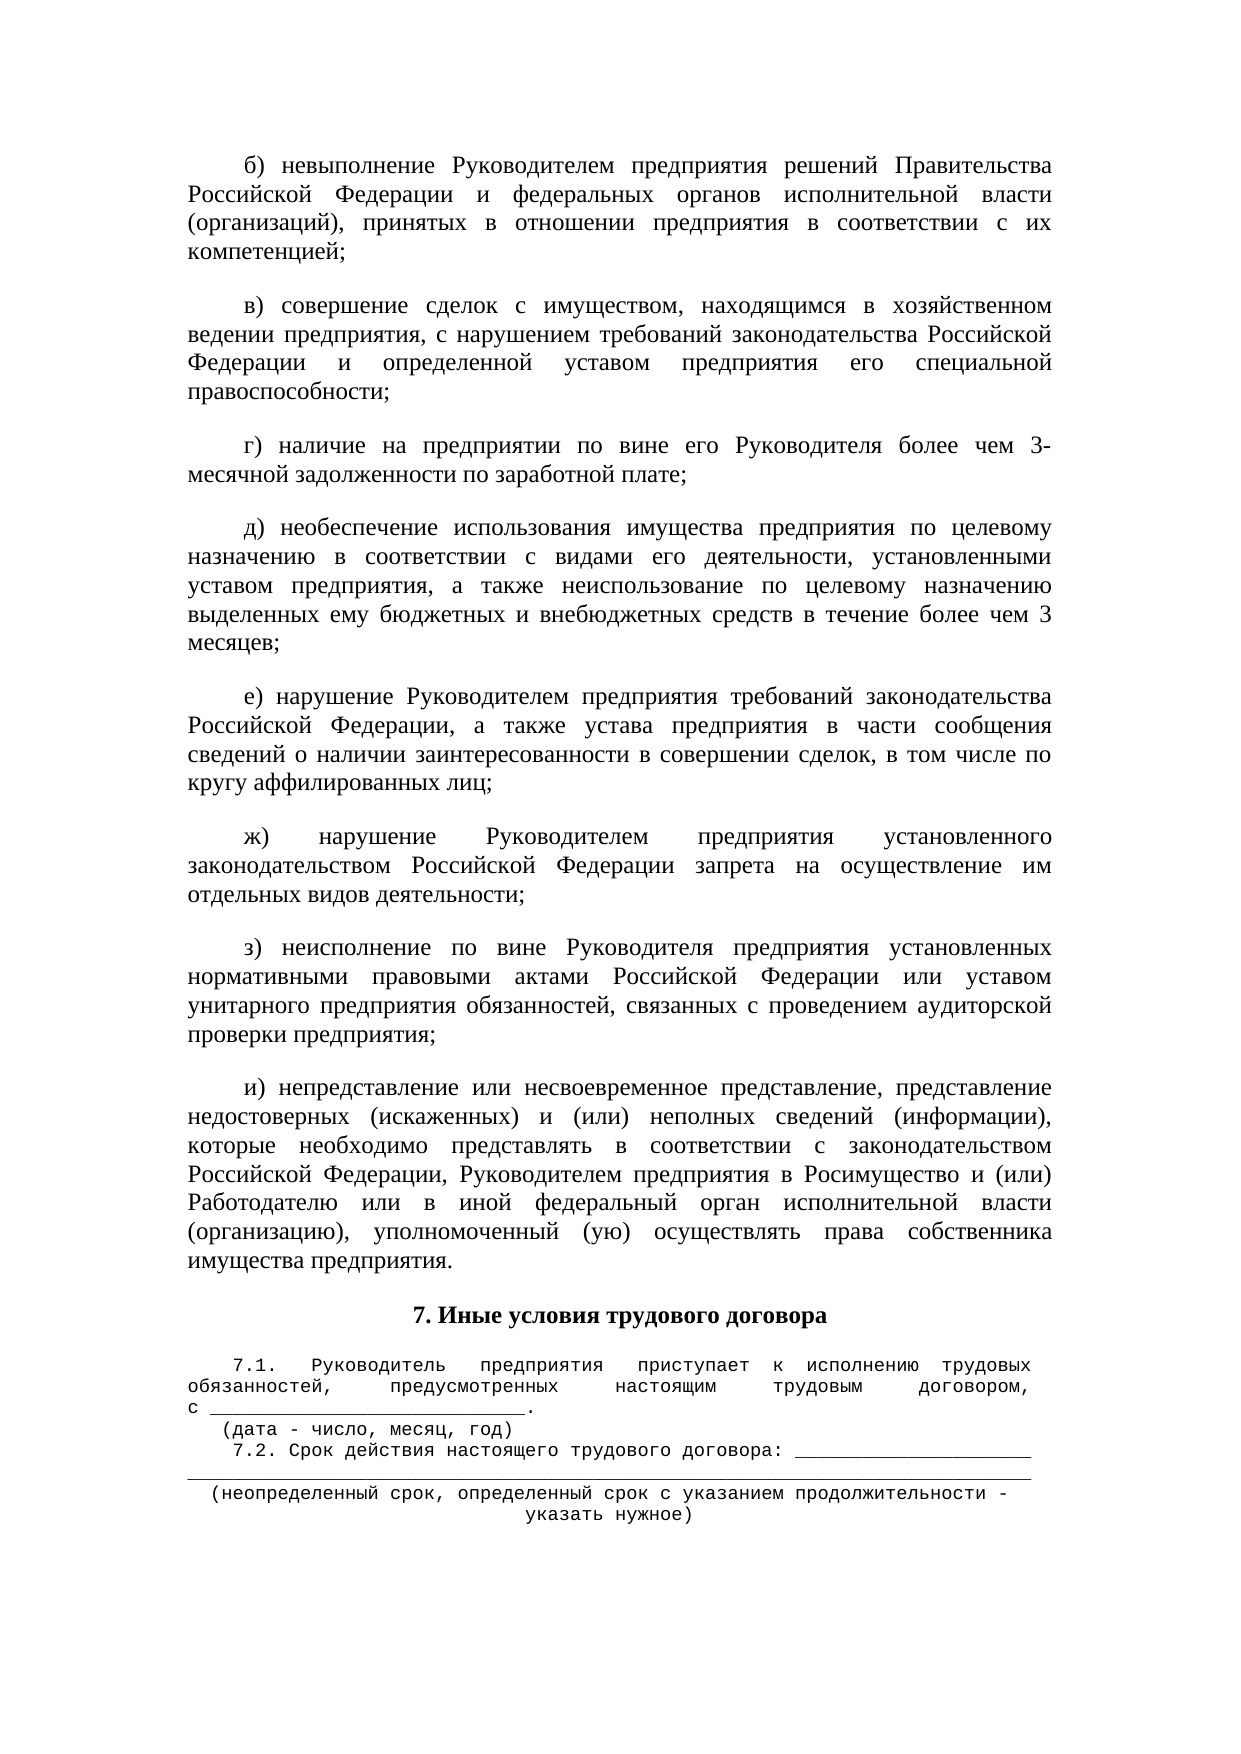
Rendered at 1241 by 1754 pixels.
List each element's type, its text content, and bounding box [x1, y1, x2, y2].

text 7. Иные условия трудового договора [187, 1300, 1053, 1329]
text ___________________________________________________________________________ [187, 1462, 1053, 1484]
text б) невыполнение Руководителем предприятия решений Правительства Российской Федерации и федеральных органов исполнительной власти (организаций), принятых в отношении предприятия в соответствии с их компетенцией; [187, 150, 1053, 265]
text с ____________________________. [187, 1398, 1053, 1419]
text ж) нарушение Руководителем предприятия установленного законодательством Российской Федерации запрета на осуществление им отдельных видов деятельности; [187, 821, 1053, 907]
text 7.1. Руководитель предприятия приступает к исполнению трудовых [187, 1356, 1053, 1377]
text 7.2. Срок действия настоящего трудового договора: _____________________ [187, 1441, 1053, 1462]
text д) необеспечение использования имущества предприятия по целевому назначению в соответствии с видами его деятельности, установленными уставом предприятия, а также неиспользование по целевому назначению выделенных ему бюджетных и внебюджетных средств в течение более чем 3 месяцев; [187, 512, 1053, 656]
text и) непредставление или несвоевременное представление, представление недостоверных (искаженных) и (или) неполных сведений (информации), которые необходимо представлять в соответствии с законодательством Российской Федерации, Руководителем предприятия в Росимущество и (или) Работодателю или в иной федеральный орган исполнительной власти (организацию), уполномоченный (ую) осуществлять права собственника имущества предприятия. [187, 1072, 1053, 1274]
text обязанностей, предусмотренных настоящим трудовым договором, [187, 1377, 1053, 1398]
text з) неисполнение по вине Руководителя предприятия установленных нормативными правовыми актами Российской Федерации или уставом унитарного предприятия обязанностей, связанных с проведением аудиторской проверки предприятия; [187, 932, 1053, 1047]
text (дата - число, месяц, год) [187, 1420, 1053, 1441]
text е) нарушение Руководителем предприятия требований законодательства Российской Федерации, а также устава предприятия в части сообщения сведений о наличии заинтересованности в совершении сделок, в том числе по кругу аффилированных лиц; [187, 681, 1053, 796]
text указать нужное) [187, 1505, 1053, 1526]
text (неопределенный срок, определенный срок с указанием продолжительности - [187, 1484, 1053, 1505]
text в) совершение сделок с имуществом, находящимся в хозяйственном ведении предприятия, с нарушением требований законодательства Российской Федерации и определенной уставом предприятия его специальной правоспособности; [187, 290, 1053, 405]
text г) наличие на предприятии по вине его Руководителя более чем 3-месячной задолженности по заработной плате; [187, 430, 1053, 487]
